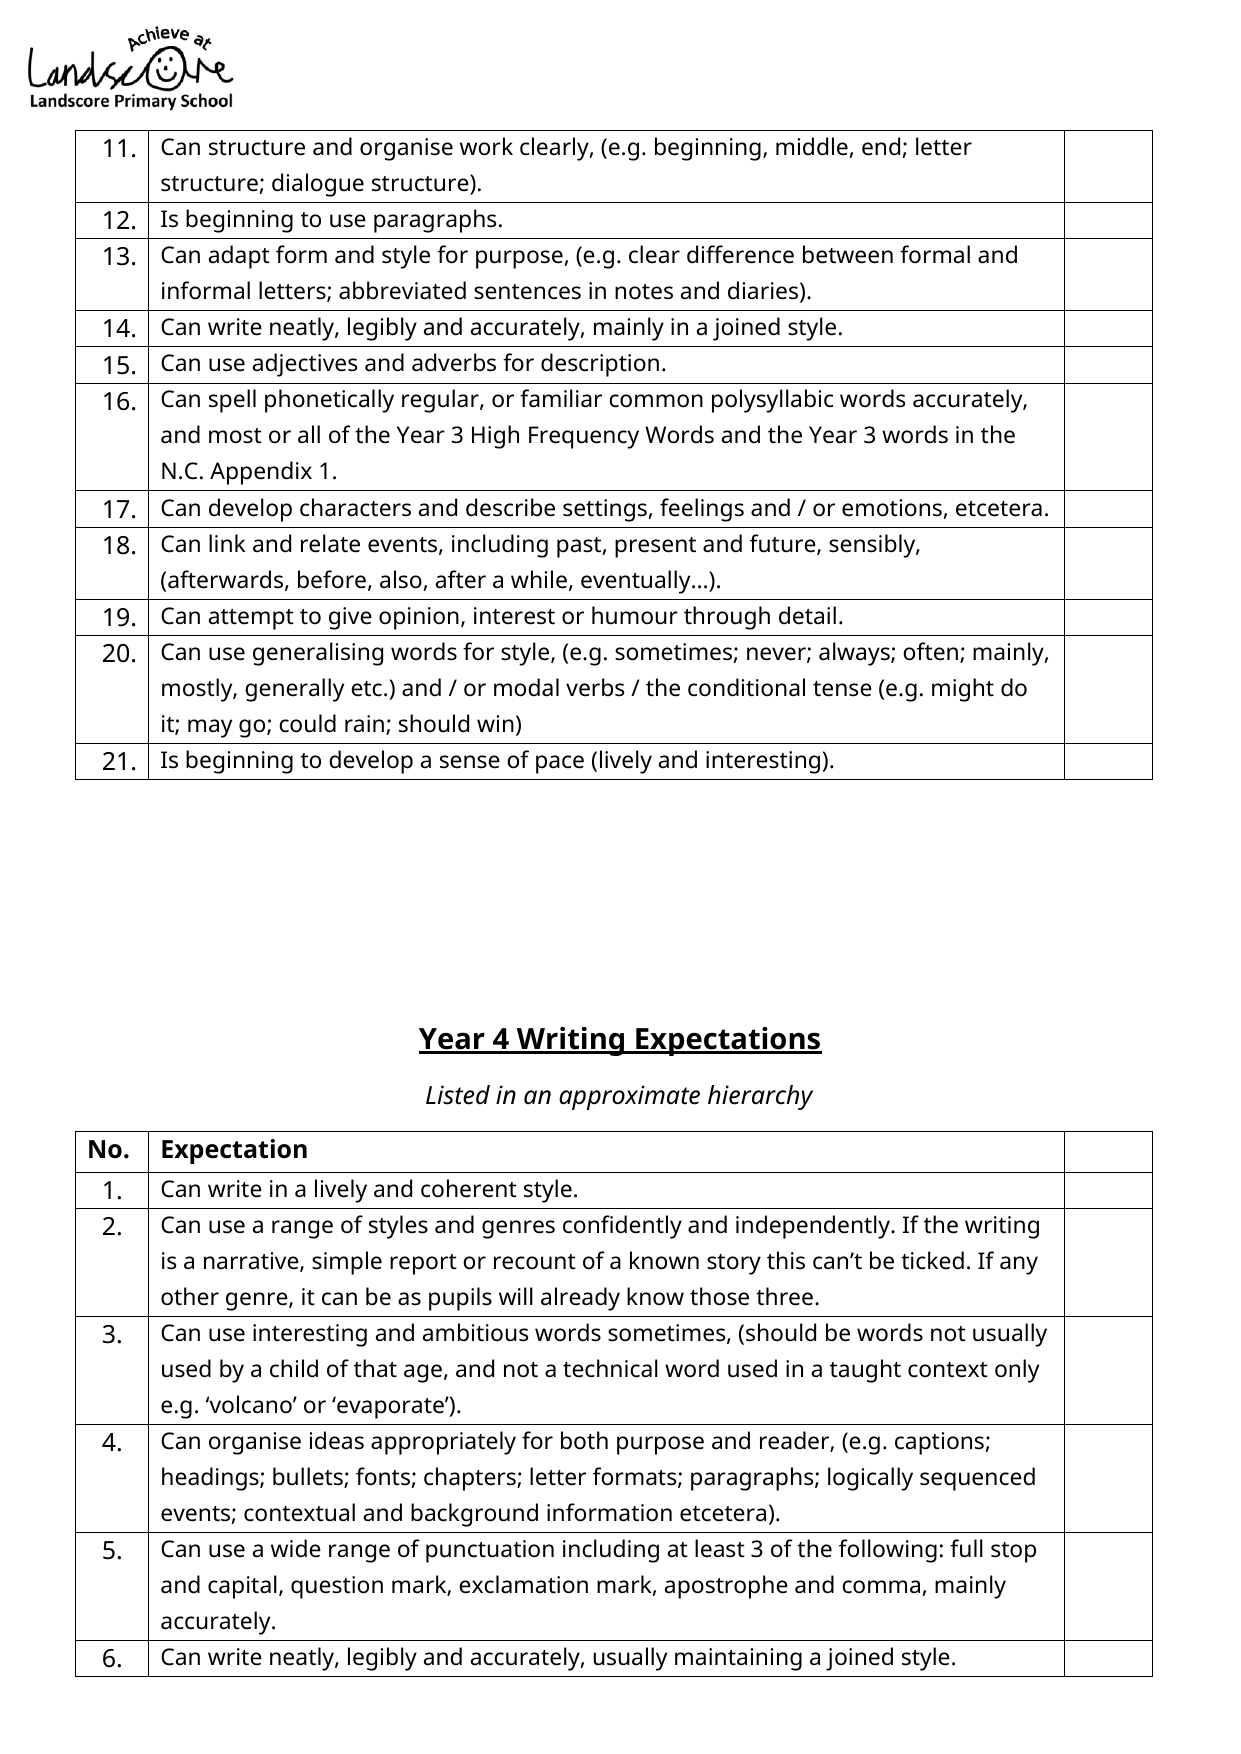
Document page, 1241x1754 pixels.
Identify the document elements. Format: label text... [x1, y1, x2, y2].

table_cell Is beginning to use paragraphs. [149, 203, 1064, 238]
table_cell Can structure and organise work clearly, (e.g. beginning, middle, end; letter structure; dialogue structure). [149, 131, 1064, 202]
table_header [1065, 1132, 1152, 1172]
text Listed in an approximate hierarchy [75, 1077, 1165, 1111]
table_cell [1065, 384, 1152, 490]
table_cell [76, 1533, 148, 1640]
table_cell [76, 1209, 148, 1316]
table_cell [76, 744, 148, 779]
table_cell Can use a range of styles and genres confidently and independently. If the writing is a narrative, simple report or recount of a known story this can’t be ticked. If any other genre, it can be as pupils will already know those three. [149, 1209, 1064, 1316]
table_cell Can develop characters and describe settings, feelings and / or emotions, etcetera. [149, 491, 1064, 527]
table_cell Can use interesting and ambitious words sometimes, (should be words not usually used by a child of that age, and not a technical word used in a taught context only e.g. ‘volcano’ or ‘evaporate’). [149, 1317, 1064, 1424]
table_cell Is beginning to develop a sense of pace (lively and interesting). [149, 744, 1064, 779]
table_cell Can link and relate events, including past, present and future, sensibly, (afterwards, before, also, after a while, eventually…). [149, 528, 1064, 599]
table_cell [76, 1425, 148, 1532]
table_cell [76, 347, 148, 382]
table_cell Can write neatly, legibly and accurately, mainly in a joined style. [149, 311, 1064, 346]
table_cell [76, 600, 148, 635]
table_cell [1065, 347, 1152, 382]
table_cell [76, 636, 148, 743]
table_cell [1065, 131, 1152, 202]
table_cell [76, 311, 148, 346]
table_cell Can use adjectives and adverbs for description. [149, 347, 1064, 382]
table_cell Can use generalising words for style, (e.g. sometimes; never; always; often; mainly, mostly, generally etc.) and / or modal verbs / the conditional tense (e.g. might do it; may go; could rain; should win) [149, 636, 1064, 743]
table_cell [1065, 1533, 1152, 1640]
table_cell Can attempt to give opinion, interest or humour through detail. [149, 600, 1064, 635]
table_cell [76, 384, 148, 490]
table_cell [1065, 1641, 1152, 1676]
table_cell [76, 528, 148, 599]
table_header No. [76, 1132, 148, 1172]
table_cell [76, 1173, 148, 1208]
table_cell [1065, 1209, 1152, 1316]
table_cell Can spell phonetically regular, or familiar common polysyllabic words accurately, and most or all of the Year 3 High Frequency Words and the Year 3 words in the N.C. Appendix 1. [149, 384, 1064, 490]
table_cell [1065, 491, 1152, 527]
table_cell [1065, 636, 1152, 743]
table_cell [1065, 1317, 1152, 1424]
table_cell [1065, 1173, 1152, 1208]
table_cell [1065, 744, 1152, 779]
text Year 4 Writing Expectations [75, 1018, 1165, 1058]
table_cell [1065, 203, 1152, 238]
table_cell Can use a wide range of punctuation including at least 3 of the following: full stop and capital, question mark, exclamation mark, apostrophe and comma, mainly accurately. [149, 1533, 1064, 1640]
table_cell [76, 203, 148, 238]
table_cell [1065, 600, 1152, 635]
table_cell [76, 1317, 148, 1424]
table_cell [76, 131, 148, 202]
table_cell [76, 239, 148, 310]
table_cell [1065, 1425, 1152, 1532]
table_header Expectation [149, 1132, 1064, 1172]
table_cell [1065, 311, 1152, 346]
table_cell Can adapt form and style for purpose, (e.g. clear difference between formal and informal letters; abbreviated sentences in notes and diaries). [149, 239, 1064, 310]
table_cell [1065, 239, 1152, 310]
table_cell [1065, 528, 1152, 599]
table_cell [76, 491, 148, 527]
table_cell Can write neatly, legibly and accurately, usually maintaining a joined style. [149, 1641, 1064, 1676]
picture [21, 23, 239, 114]
table_cell Can organise ideas appropriately for both purpose and reader, (e.g. captions; headings; bullets; fonts; chapters; letter formats; paragraphs; logically sequenced events; contextual and background information etcetera). [149, 1425, 1064, 1532]
table_cell Can write in a lively and coherent style. [149, 1173, 1064, 1208]
table_cell [76, 1641, 148, 1676]
